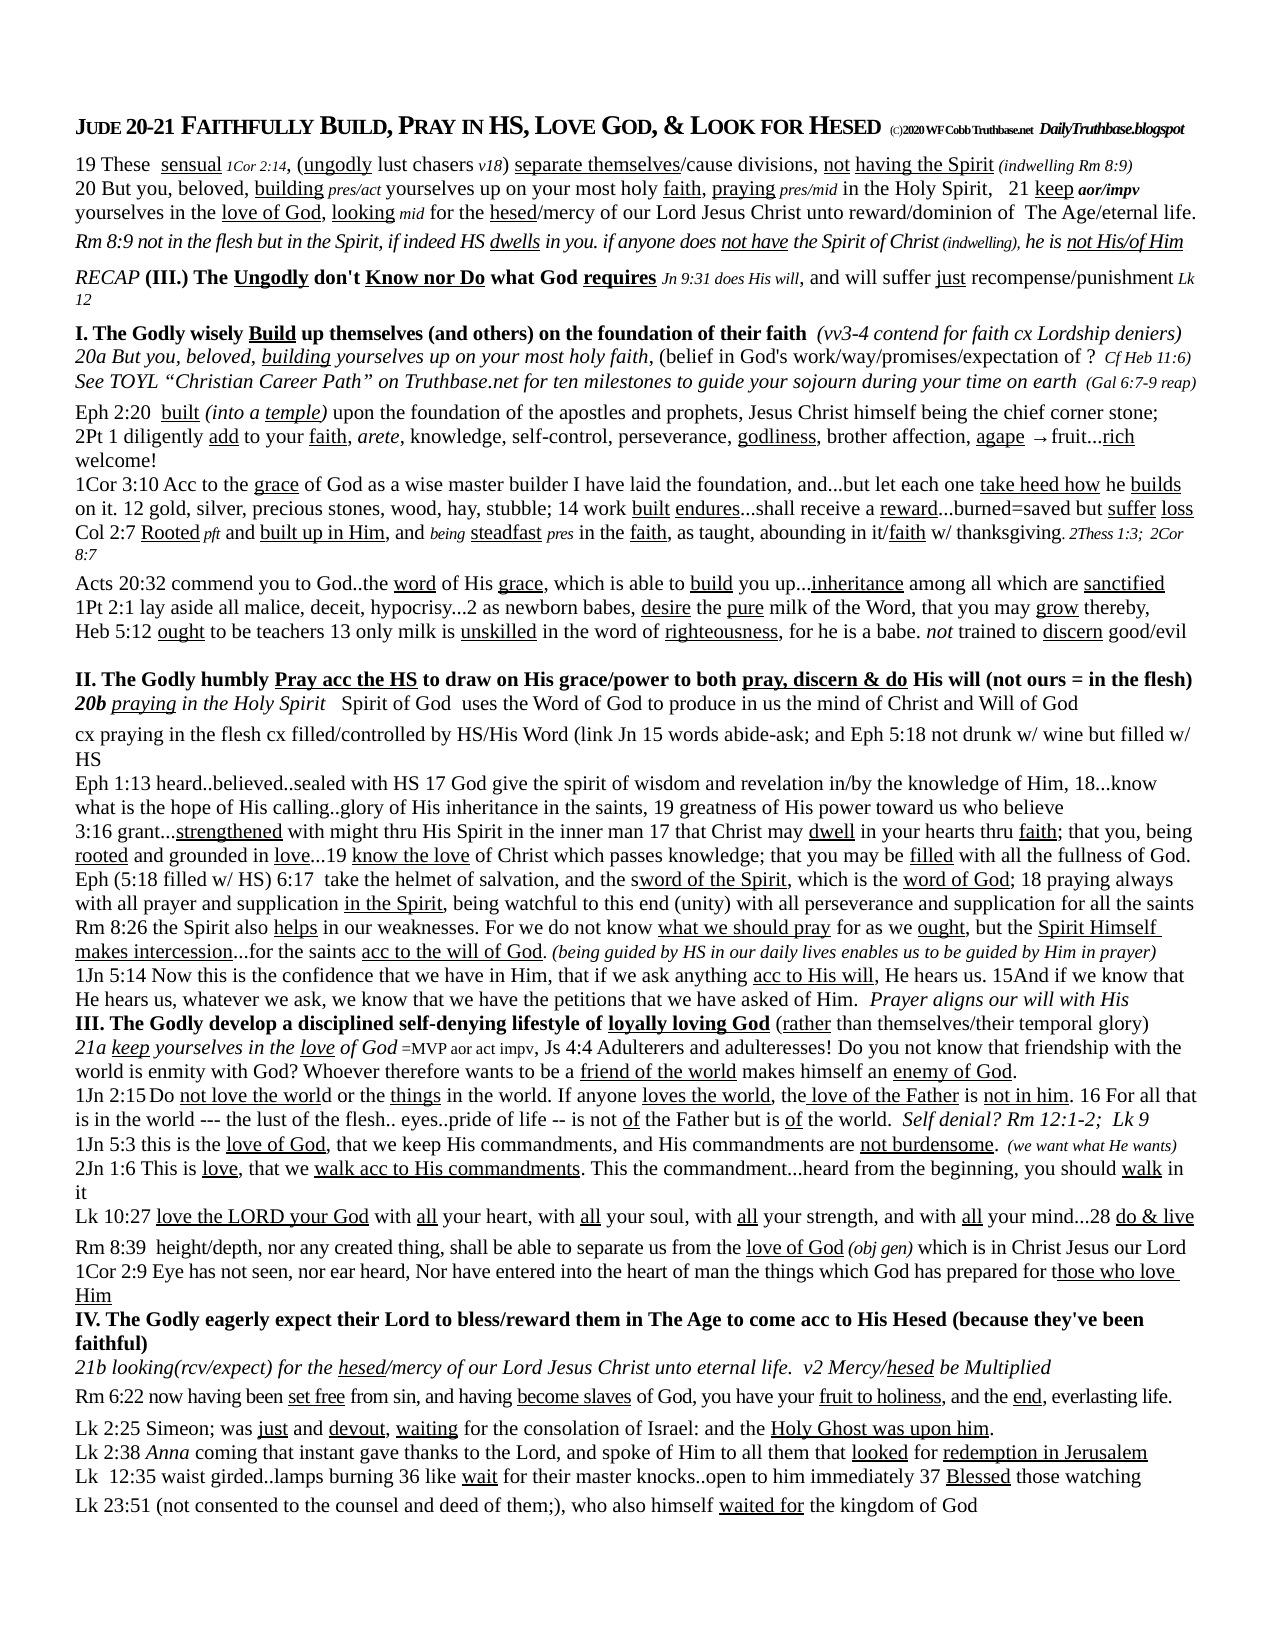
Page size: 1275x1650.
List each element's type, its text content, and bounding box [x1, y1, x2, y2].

text 1Cor 2:9 Eye has not seen, nor ear heard, Nor have entered into the heart of man the things which God has prepared for those who love Him [75, 1259, 1200, 1307]
text Heb 5:12 ought to be teachers 13 only milk is unskilled in the word of righteousness, for he is a babe. not trained to discern good/evil [75, 619, 1200, 643]
text 2Jn 1:6 This is love, that we walk acc to His commandments. This the commandment...heard from the beginning, you should walk in it [75, 1156, 1200, 1204]
text Acts 20:32 commend you to God..the word of His grace, which is able to build you up...inheritance among all which are sanctified [75, 571, 1200, 595]
text Eph 2:20 built (into a temple) upon the foundation of the apostles and prophets, Jesus Christ himself being the chief corner stone; [75, 400, 1200, 424]
text Lk 2:38 Anna coming that instant gave thanks to the Lord, and spoke of Him to all them that looked for redemption in Jerusalem [75, 1439, 1200, 1464]
text 20 But you, beloved, building pres/act yourselves up on your most holy faith, praying pres/mid in the Holy Spirit, 21 keep aor/impv yourselves in the love of God, looking mid for the hesed/mercy of our Lord Jesus Christ unto reward/dominion of The Age/eternal life. [75, 176, 1200, 224]
text I. The Godly wisely Build up themselves (and others) on the foundation of their faith (vv3-4 contend for faith cx Lordship deniers) [75, 320, 1200, 344]
text Lk 10:27 love the LORD your God with all your heart, with all your soul, with all your strength, and with all your mind...28 do & live [75, 1204, 1200, 1228]
text Rm 6:22 now having been set free from sin, and having become slaves of God, you have your fruit to holiness, and the end, everlasting life. [75, 1384, 1200, 1408]
text 1Pt 2:1 lay aside all malice, deceit, hypocrisy...2 as newborn babes, desire the pure milk of the Word, that you may grow thereby, [75, 595, 1200, 619]
text Rm 8:9 not in the flesh but in the Spirit, if indeed HS dwells in you. if anyone does not have the Spirit of Christ (indwelling), he is not His/of Him [75, 229, 1200, 253]
text Rm 8:26 the Spirit also helps in our weaknesses. For we do not know what we should pray for as we ought, but the Spirit Himself makes intercession...for the saints acc to the will of God. (being guided by HS in our daily lives enables us to be guided by Him in prayer) [75, 915, 1200, 963]
text Eph 1:13 heard..believed..sealed with HS 17 God give the spirit of wisdom and revelation in/by the knowledge of Him, 18...know what is the hope of His calling..glory of His inheritance in the saints, 19 greatness of His power toward us who believe [75, 771, 1200, 819]
text 20a But you, beloved, building yourselves up on your most holy faith, (belief in God's work/way/promises/expectation of ? Cf Heb 11:6) [75, 344, 1200, 368]
text RECAP (III.) The Ungodly don't Know nor Do what God requires Jn 9:31 does His will, and will suffer just recompense/punishment Lk 12 [75, 265, 1200, 308]
text III. The Godly develop a disciplined self-denying lifestyle of loyally loving God (rather than themselves/their temporal glory) [75, 1011, 1200, 1035]
text 20b praying in the Holy Spirit Spirit of God uses the Word of God to produce in us the mind of Christ and Will of God [75, 691, 1200, 715]
text 2Pt 1 diligently add to your faith, arete, knowledge, self-control, perseverance, godliness, brother affection, agape →fruit...rich welcome! [75, 424, 1200, 472]
text Jude 20-21 Faithfully Build, Pray in HS, Love God, & Look for Hesed (c)2020 WF Cobb Truthbase.net DailyTruthbase.blogspot [75, 109, 1200, 140]
text See TOYL “Christian Career Path” on Truthbase.net for ten milestones to guide your sojourn during your time on earth (Gal 6:7-9 reap) [75, 368, 1200, 393]
text Rm 8:39 height/depth, nor any created thing, shall be able to separate us from the love of God (obj gen) which is in Christ Jesus our Lord [75, 1235, 1200, 1259]
text Col 2:7 Rooted pft and built up in Him, and being steadfast pres in the faith, as taught, abounding in it/faith w/ thanksgiving. 2Thess 1:3; 2Cor 8:7 [75, 520, 1200, 563]
text IV. The Godly eagerly expect their Lord to bless/reward them in The Age to come acc to His Hesed (because they've been faithful) [75, 1307, 1200, 1355]
text 21a keep yourselves in the love of God =MVP aor act impv, Js 4:4 Adulterers and adulteresses! Do you not know that friendship with the world is enmity with God? Whoever therefore wants to be a friend of the world makes himself an enemy of God. [75, 1035, 1200, 1083]
text 1Cor 3:10 Acc to the grace of God as a wise master builder I have laid the foundation, and...but let each one take heed how he builds on it. 12 gold, silver, precious stones, wood, hay, stubble; 14 work built endures...shall receive a reward...burned=saved but suffer loss [75, 472, 1200, 520]
text 1Jn 5:3 this is the love of God, that we keep His commandments, and His commandments are not burdensome. (we want what He wants) [75, 1131, 1200, 1156]
text Lk 12:35 waist girded..lamps burning 36 like wait for their master knocks..open to him immediately 37 Blessed those watching [75, 1464, 1200, 1488]
text Eph (5:18 filled w/ HS) 6:17 take the helmet of salvation, and the sword of the Spirit, which is the word of God; 18 praying always with all prayer and supplication in the Spirit, being watchful to this end (unity) with all perseverance and supplication for all the saints [75, 867, 1200, 915]
text cx praying in the flesh cx filled/controlled by HS/His Word (link Jn 15 words abide-ask; and Eph 5:18 not drunk w/ wine but filled w/ HS [75, 722, 1200, 771]
text Lk 2:25 Simeon; was just and devout, waiting for the consolation of Israel: and the Holy Ghost was upon him. [75, 1416, 1200, 1439]
text 19 These sensual 1Cor 2:14, (ungodly lust chasers v18) separate themselves/cause divisions, not having the Spirit (indwelling Rm 8:9) [75, 152, 1200, 176]
text II. The Godly humbly Pray acc the HS to draw on His grace/power to both pray, discern & do His will (not ours = in the flesh) [75, 667, 1200, 691]
text 1Jn 2:15 Do not love the world or the things in the world. If anyone loves the world, the love of the Father is not in him. 16 For all that is in the world --- the lust of the flesh.. eyes..pride of life -- is not of the Father but is of the world. Self denial? Rm 12:1-2; Lk 9 [75, 1083, 1200, 1131]
text 1Jn 5:14 Now this is the confidence that we have in Him, that if we ask anything acc to His will, He hears us. 15And if we know that He hears us, whatever we ask, we know that we have the petitions that we have asked of Him. Prayer aligns our will with His [75, 963, 1200, 1011]
text 3:16 grant...strengthened with might thru His Spirit in the inner man 17 that Christ may dwell in your hearts thru faith; that you, being rooted and grounded in love...19 know the love of Christ which passes knowledge; that you may be filled with all the fullness of God. [75, 819, 1200, 867]
text 21b looking(rcv/expect) for the hesed/mercy of our Lord Jesus Christ unto eternal life. v2 Mercy/hesed be Multiplied [75, 1355, 1200, 1379]
text Lk 23:51 (not consented to the counsel and deed of them;), who also himself waited for the kingdom of God [75, 1492, 1200, 1517]
